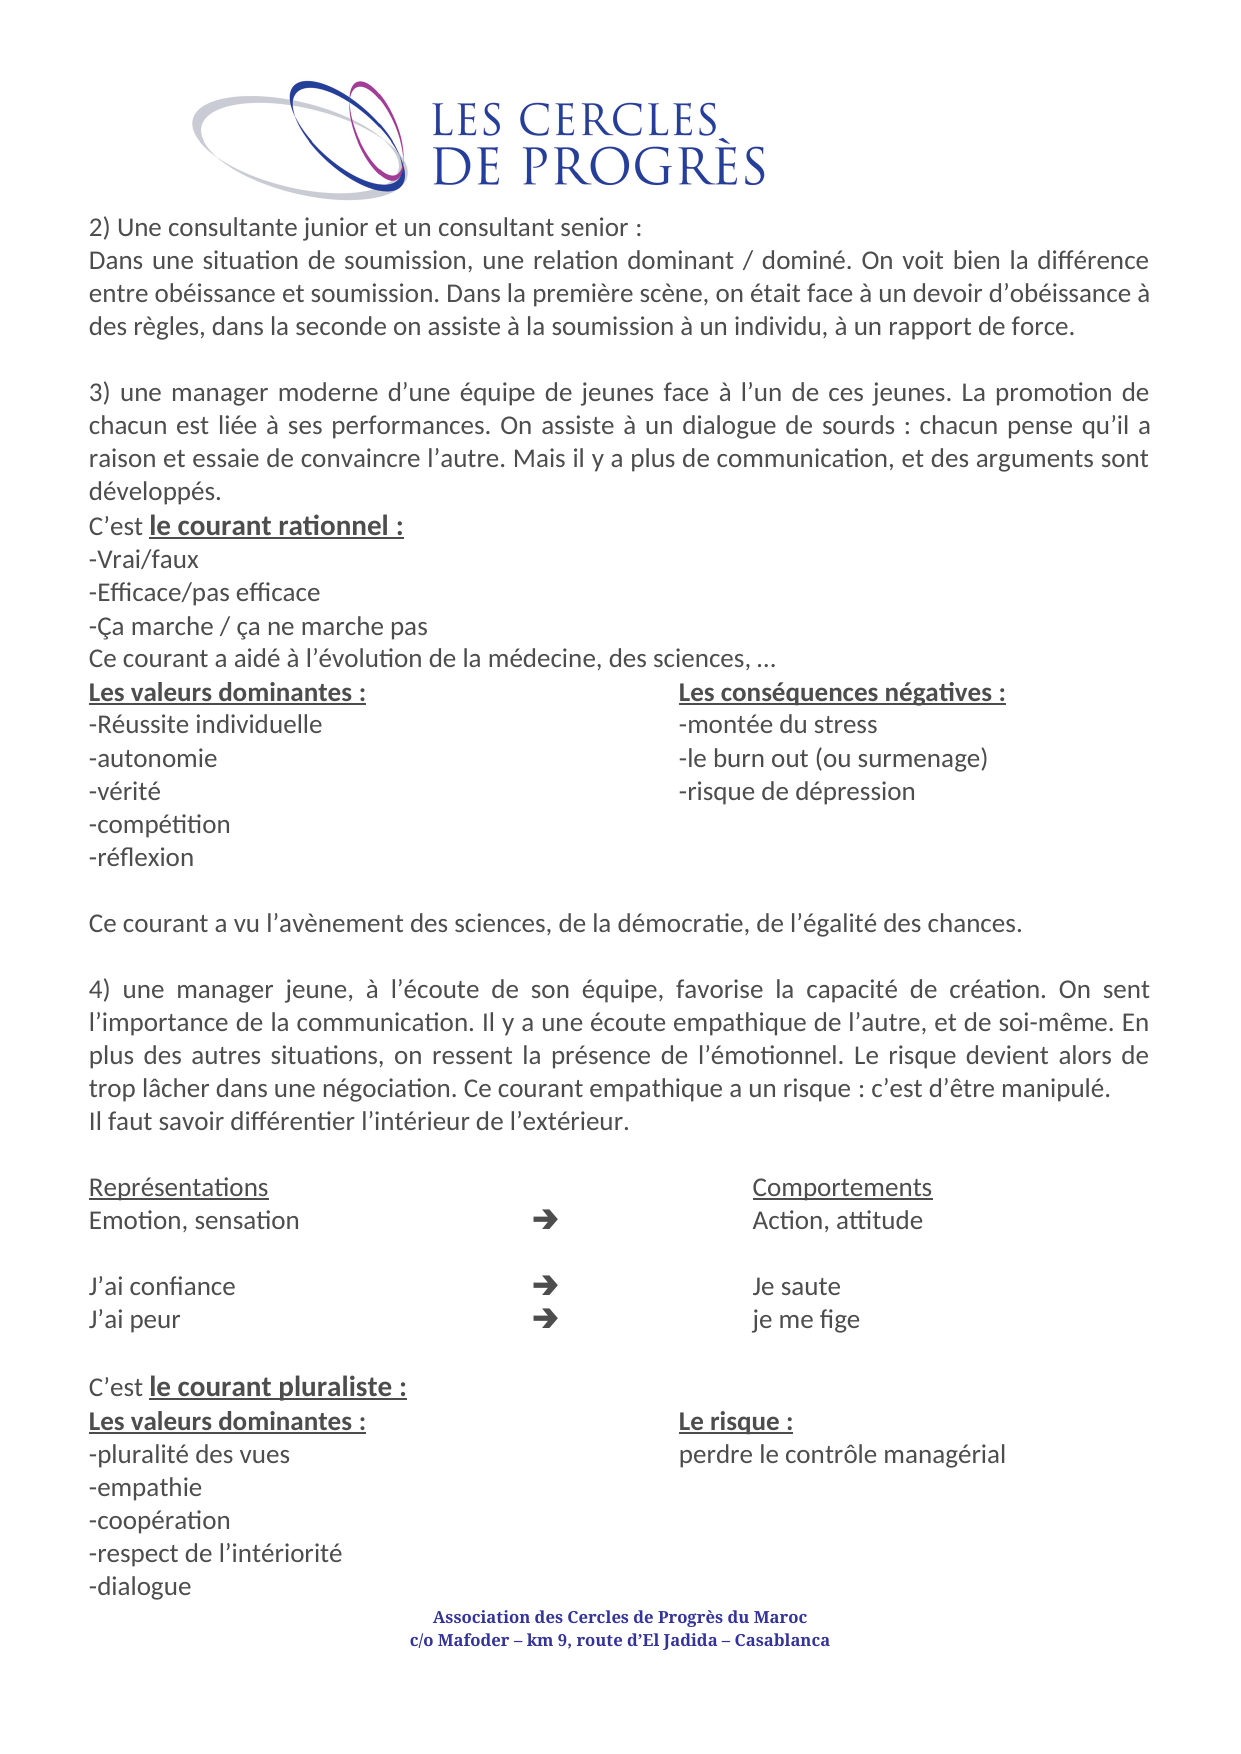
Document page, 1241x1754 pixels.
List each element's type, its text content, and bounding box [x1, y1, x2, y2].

text Représentations Comportements [89, 1170, 1152, 1203]
text C’est le courant rationnel : [89, 507, 1152, 543]
text -Ça marche / ça ne marche pas [89, 609, 1152, 642]
text -coopération [89, 1503, 1152, 1536]
text Ce courant a aidé à l’évolution de la médecine, des sciences, … [89, 642, 1152, 675]
text Les valeurs dominantes : Les conséquences négatives : [89, 675, 1152, 708]
picture [182, 73, 773, 210]
text J’ai confiance Je saute [89, 1269, 1152, 1302]
text -compétition [89, 807, 1152, 840]
text Ce courant a vu l’avènement des sciences, de la démocratie, de l’égalité des chances. [89, 906, 1152, 939]
text Les valeurs dominantes : Le risque : [89, 1404, 1152, 1437]
text Emotion, sensation Action, attitude [89, 1203, 1152, 1236]
text -réflexion [89, 840, 1152, 873]
text -dialogue [89, 1569, 1152, 1602]
text -respect de l’intériorité [89, 1536, 1152, 1569]
text J’ai peur je me fige [89, 1302, 1152, 1335]
text -Vrai/faux [89, 543, 1152, 576]
text 2) Une consultante junior et un consultant senior : [89, 210, 1152, 243]
text -empathie [89, 1470, 1152, 1503]
text -Efficace/pas efficace [89, 576, 1152, 609]
text -pluralité des vues perdre le contrôle managérial [89, 1437, 1152, 1470]
text Dans une situation de soumission, une relation dominant / dominé. On voit bien la différence entre obéissance et soumission. Dans la première scène, on était face à un devoir d’obéissance à des règles, dans la seconde on assiste à la soumission à un individu, à un rapport de force. [89, 243, 1152, 342]
text 3) une manager moderne d’une équipe de jeunes face à l’un de ces jeunes. La promotion de chacun est liée à ses performances. On assiste à un dialogue de sourds : chacun pense qu’il a raison et essaie de convaincre l’autre. Mais il y a plus de communication, et des arguments sont développés. [89, 375, 1152, 507]
text Il faut savoir différentier l’intérieur de l’extérieur. [89, 1104, 1152, 1137]
text -autonomie -le burn out (ou surmenage) [89, 741, 1152, 774]
text C’est le courant pluraliste : [89, 1368, 1152, 1404]
text -vérité -risque de dépression [89, 774, 1152, 807]
text -Réussite individuelle -montée du stress [89, 708, 1152, 741]
text 4) une manager jeune, à l’écoute de son équipe, favorise la capacité de création. On sent l’importance de la communication. Il y a une écoute empathique de l’autre, et de soi-même. En plus des autres situations, on ressent la présence de l’émotionnel. Le risque devient alors de trop lâcher dans une négociation. Ce courant empathique a un risque : c’est d’être manipulé. [89, 972, 1152, 1104]
